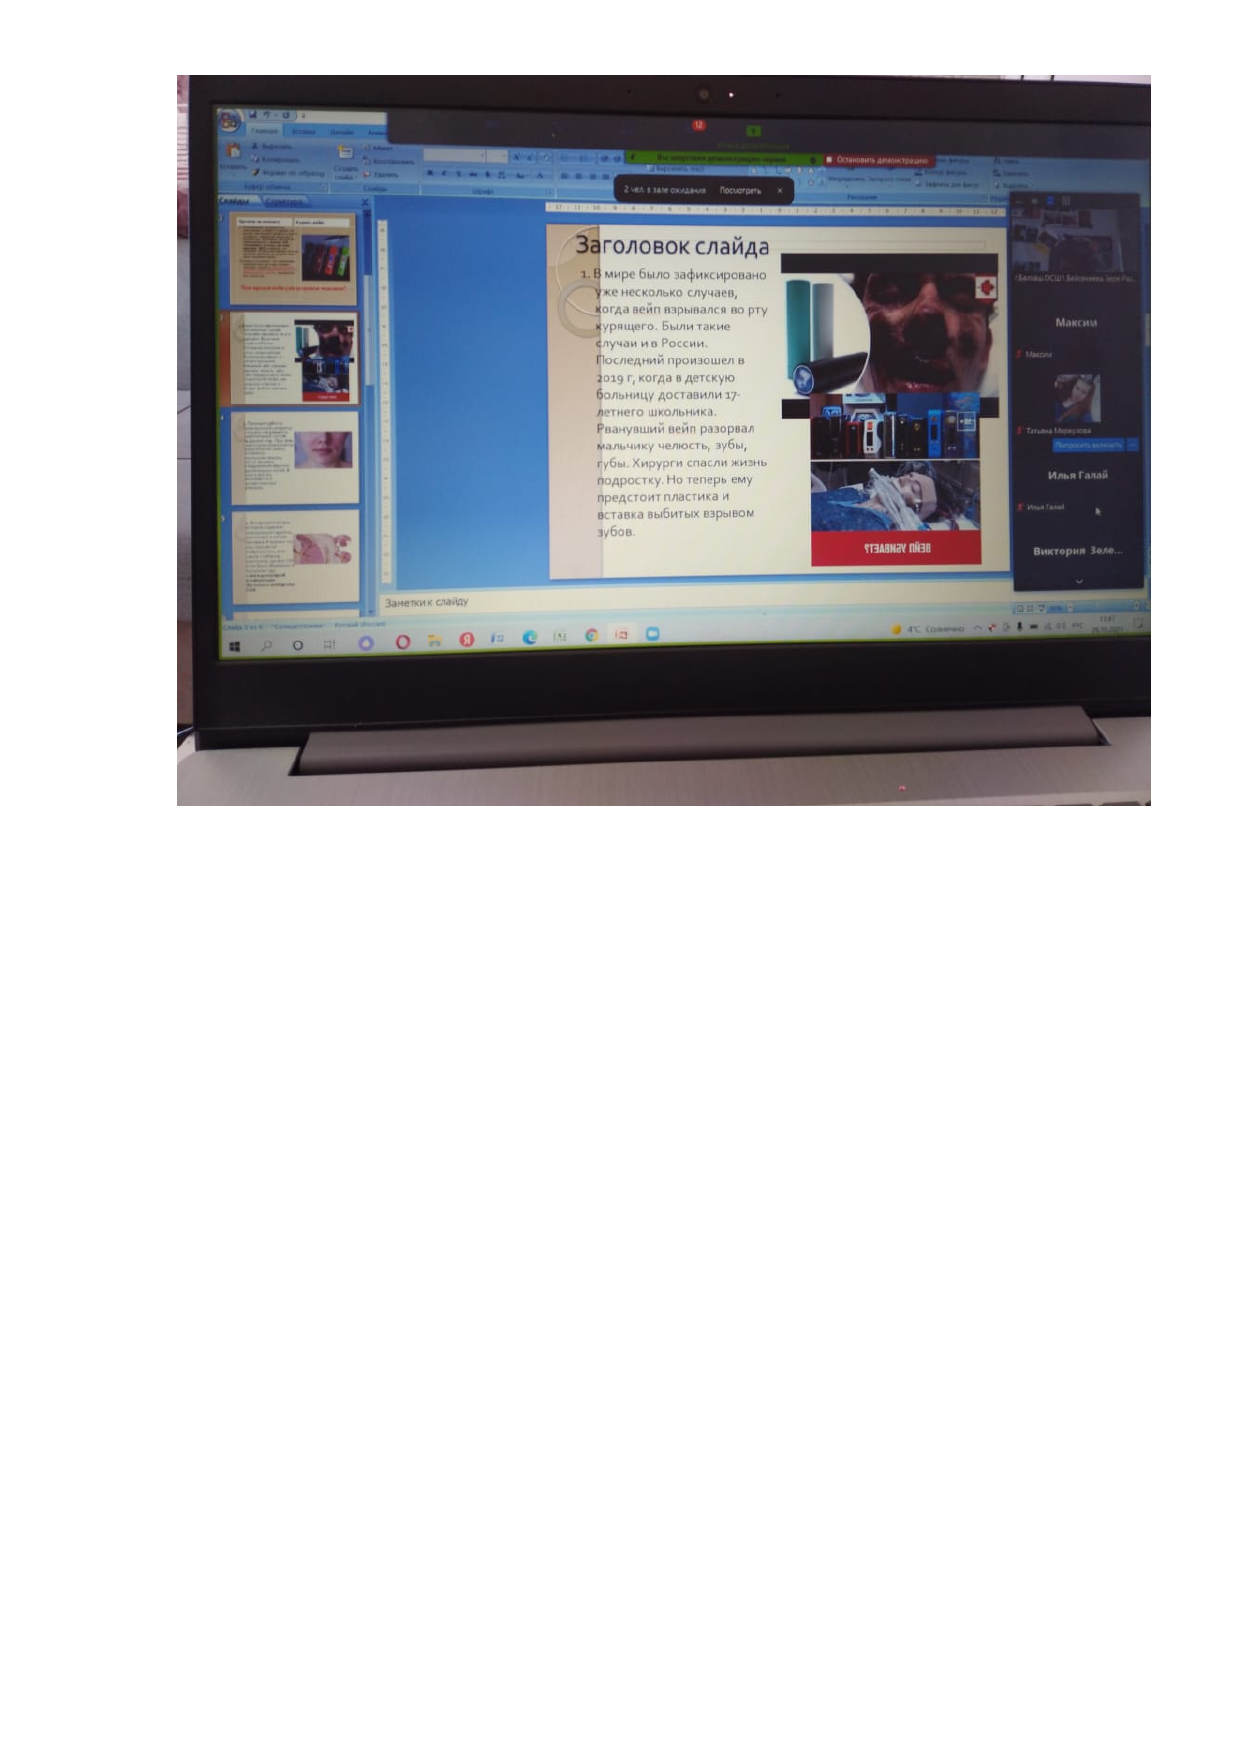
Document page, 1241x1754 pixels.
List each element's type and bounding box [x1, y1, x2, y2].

picture [177, 75, 1151, 806]
